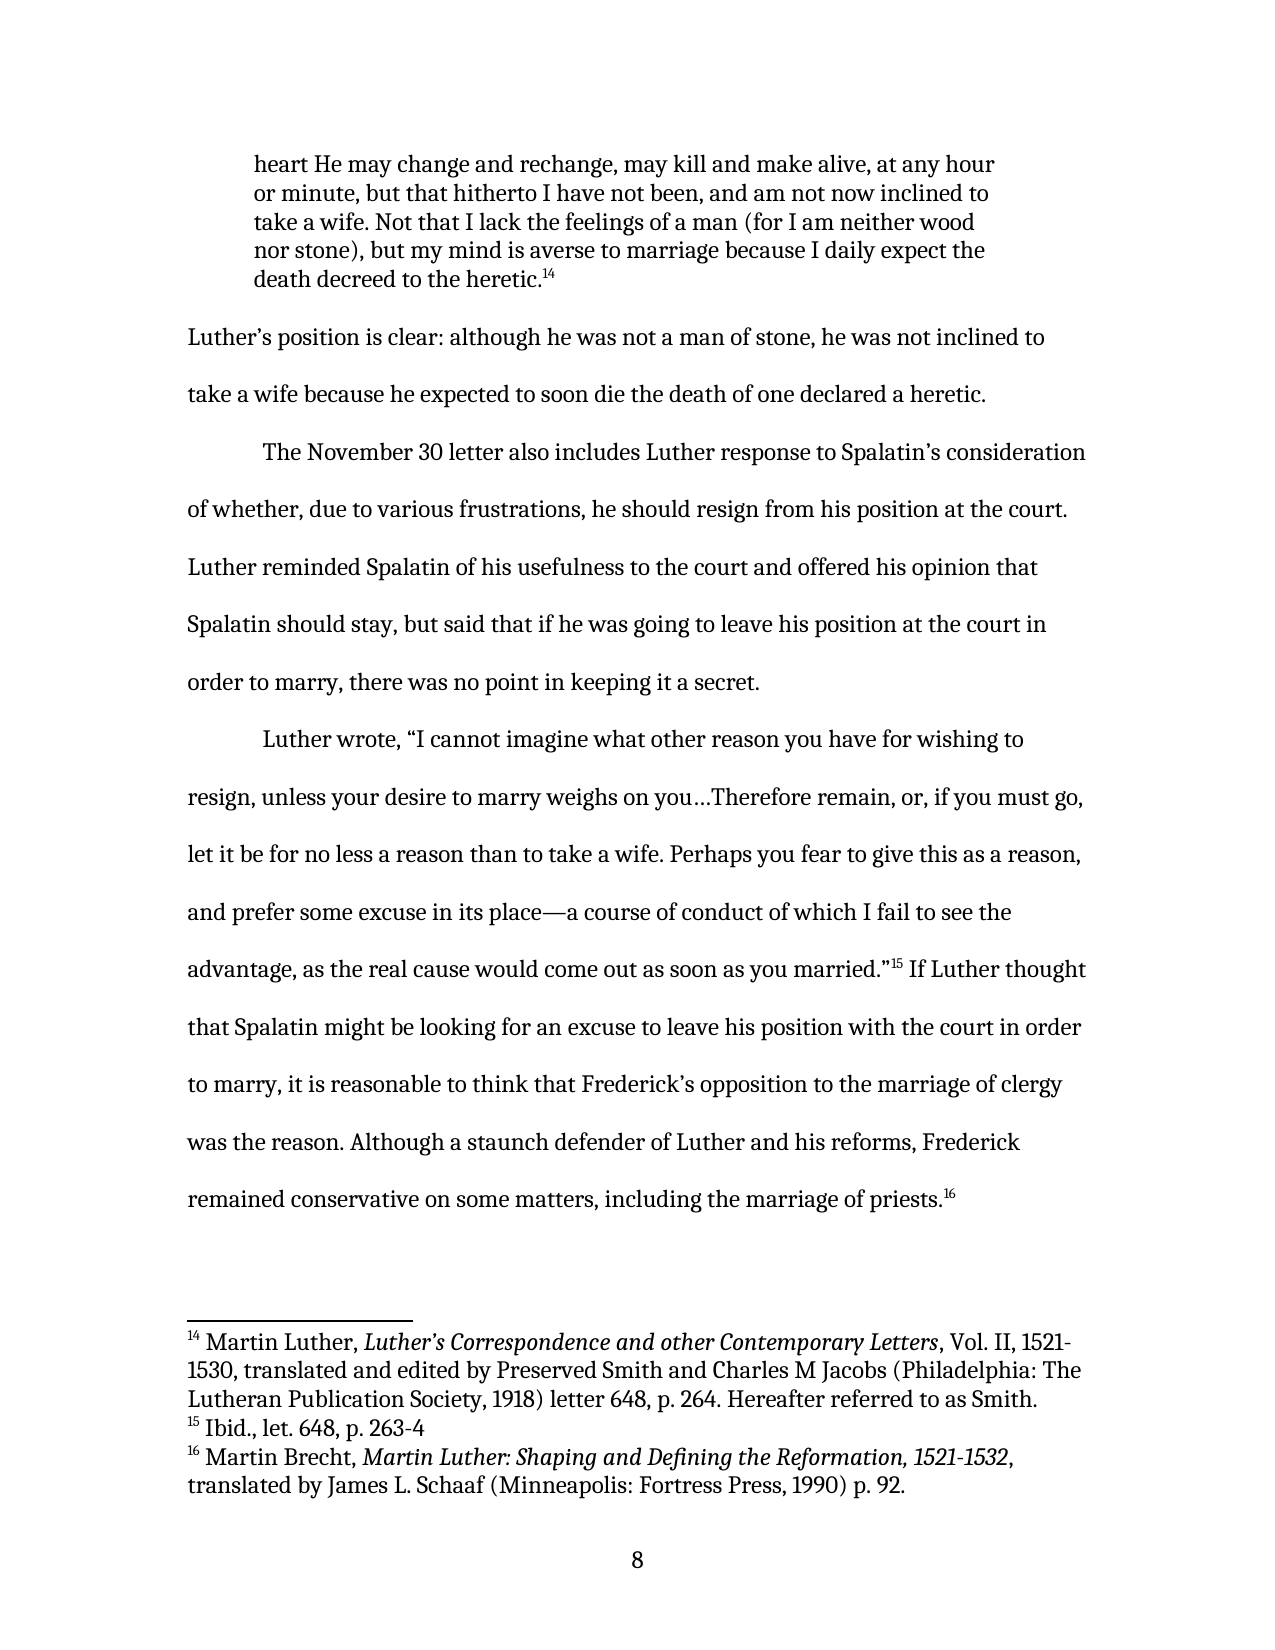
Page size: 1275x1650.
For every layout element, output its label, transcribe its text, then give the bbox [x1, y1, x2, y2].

text Luther wrote, “I cannot imagine what other reason you have for wishing to resign, unless your desire to marry weighs on you…Therefore remain, or, if you must go, let it be for no less a reason than to take a wife. Perhaps you fear to give this as a reason, and prefer some excuse in its place—a course of conduct of which I fail to see the advantage, as the real cause would come out as soon as you married.” If Luther thought that Spalatin might be looking for an excuse to leave his position with the court in order to marry, it is reasonable to think that Frederick’s opposition to the marriage of clergy was the reason. Although a staunch defender of Luther and his reforms, Frederick remained conservative on some matters, including the marriage of priests. [187, 725, 1087, 1214]
text Luther’s position is clear: although he was not a man of stone, he was not inclined to take a wife because he expected to soon die the death of one declared a heretic. [187, 322, 1087, 409]
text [253, 150, 1012, 294]
text The November 30 letter also includes Luther response to Spalatin’s consideration of whether, due to various frustrations, he should resign from his position at the court. Luther reminded Spalatin of his usefulness to the court and offered his opinion that Spalatin should stay, but said that if he was going to leave his position at the court in order to marry, there was no point in keeping it a secret. [187, 437, 1087, 696]
